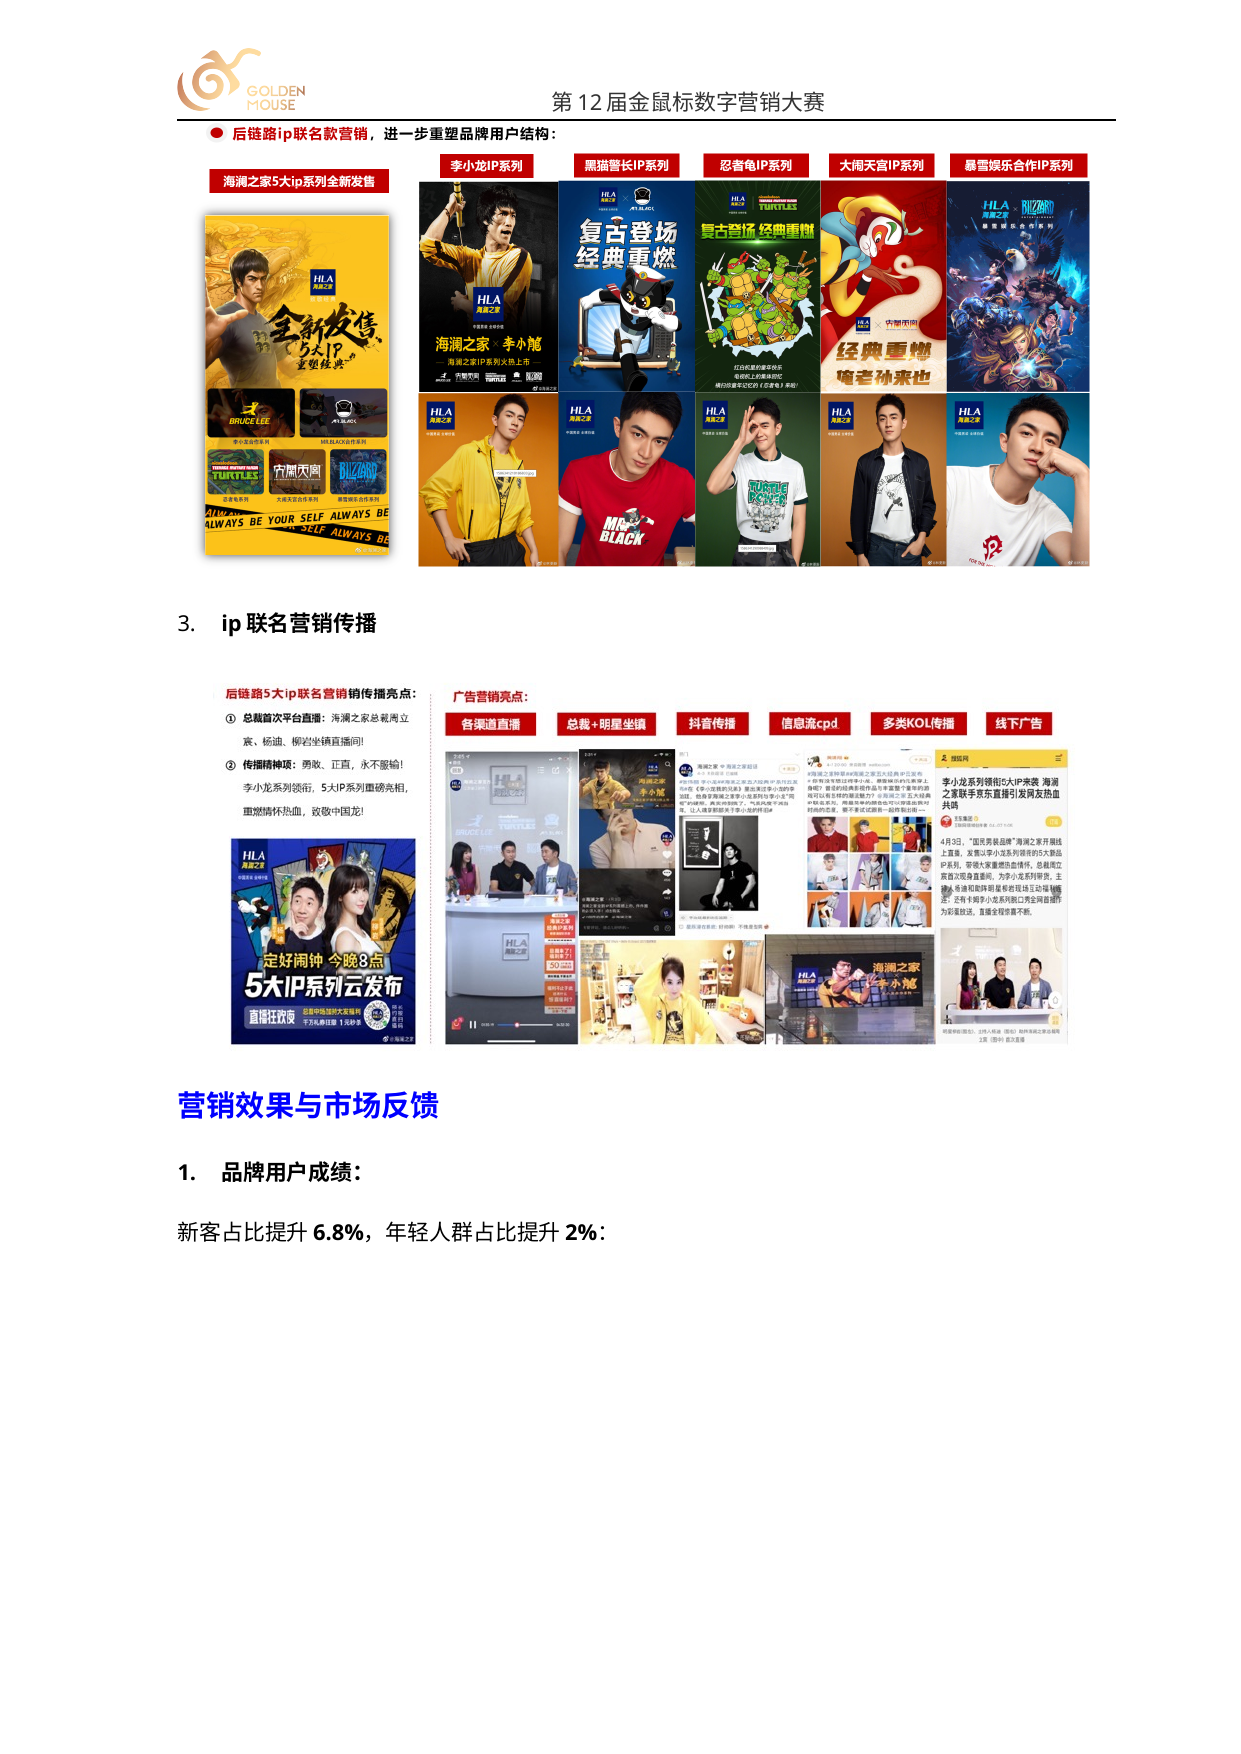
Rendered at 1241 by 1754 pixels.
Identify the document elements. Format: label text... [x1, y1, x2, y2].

text 营销效果与市场反馈 [177, 1083, 1116, 1125]
picture [213, 667, 1080, 1054]
picture [191, 121, 1102, 578]
picture [177, 48, 305, 111]
list ip联名营销传播 [177, 606, 1116, 638]
list 品牌用户成绩： [177, 1154, 1116, 1186]
list 新客占比提升6.8%，年轻人群占比提升2%： [177, 1215, 1116, 1247]
